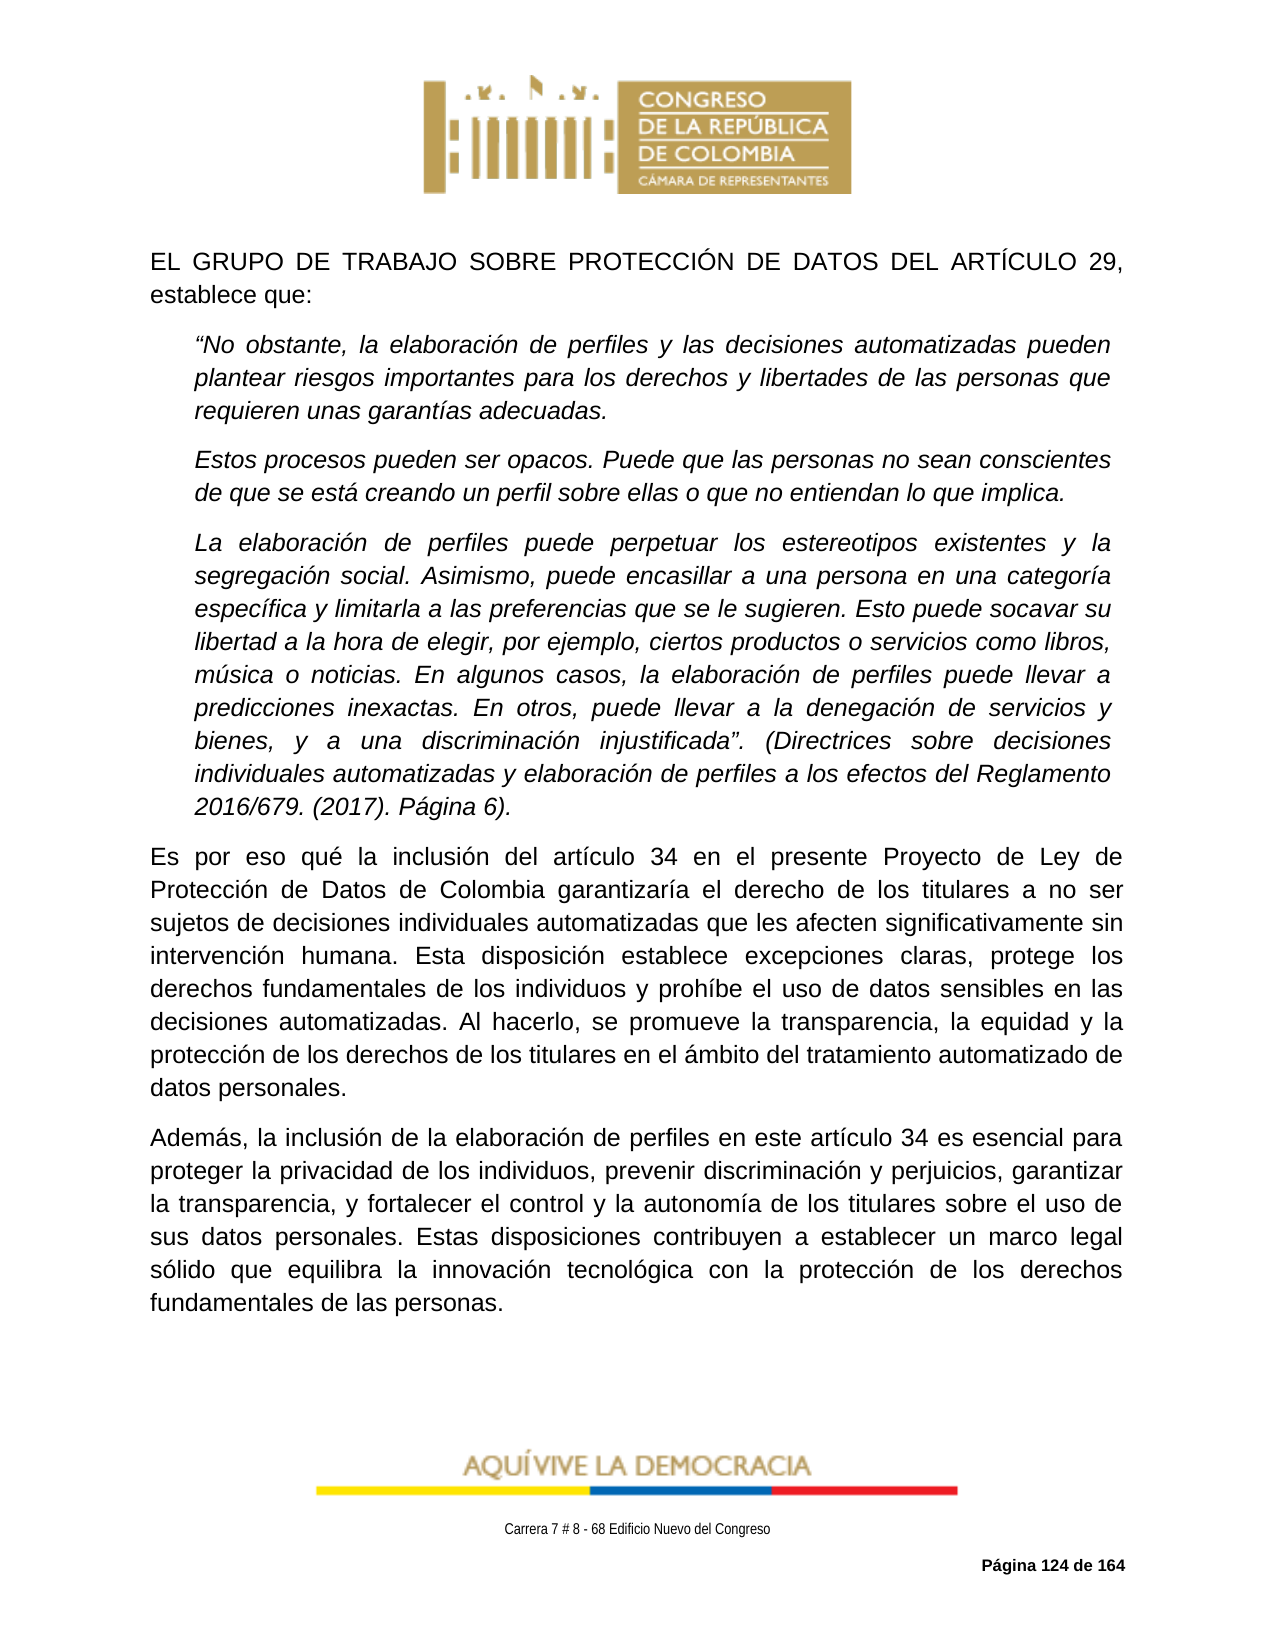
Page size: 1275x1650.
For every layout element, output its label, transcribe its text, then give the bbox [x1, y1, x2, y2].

picture [423, 75, 852, 194]
text Estos procesos pueden ser opacos. Puede que las personas no sean conscientes de que se está creando un perfil sobre ellas o que no entiendan lo que implica. [194, 445, 1115, 507]
text EL GRUPO DE TRABAJO SOBRE PROTECCIÓN DE DATOS DEL ARTÍCULO 29, establece que: [150, 247, 1125, 309]
text Además, la inclusión de la elaboración de perfiles en este artículo 34 es esencial para proteger la privacidad de los individuos, prevenir discriminación y perjuicios, garantizar la transparencia, y fortalecer el control y la autonomía de los titulares sobre el uso de sus datos personales. Estas disposiciones contribuyen a establecer un marco legal sólido que equilibra la innovación tecnológica con la protección de los derechos fundamentales de las personas. [150, 1123, 1125, 1317]
picture [296, 1440, 979, 1500]
text “No obstante, la elaboración de perfiles y las decisiones automatizadas pueden plantear riesgos importantes para los derechos y libertades de las personas que requieren unas garantías adecuadas. [194, 329, 1115, 424]
text Es por eso qué la inclusión del artículo 34 en el presente Proyecto de Ley de Protección de Datos de Colombia garantizaría el derecho de los titulares a no ser sujetos de decisiones individuales automatizadas que les afecten significativamente sin intervención humana. Esta disposición establece excepciones claras, protege los derechos fundamentales de los individuos y prohíbe el uso de datos sensibles en las decisiones automatizadas. Al hacerlo, se promueve la transparencia, la equidad y la protección de los derechos de los titulares en el ámbito del tratamiento automatizado de datos personales. [150, 842, 1125, 1102]
text La elaboración de perfiles puede perpetuar los estereotipos existentes y la segregación social. Asimismo, puede encasillar a una persona en una categoría específica y limitarla a las preferencias que se le sugieren. Esto puede socavar su libertad a la hora de elegir, por ejemplo, ciertos productos o servicios como libros, música o noticias. En algunos casos, la elaboración de perfiles puede llevar a predicciones inexactas. En otros, puede llevar a la denegación de servicios y bienes, y a una discriminación injustificada”. (Directrices sobre decisiones individuales automatizadas y elaboración de perfiles a los efectos del Reglamento 2016/679. (2017). Página 6). [194, 528, 1115, 821]
